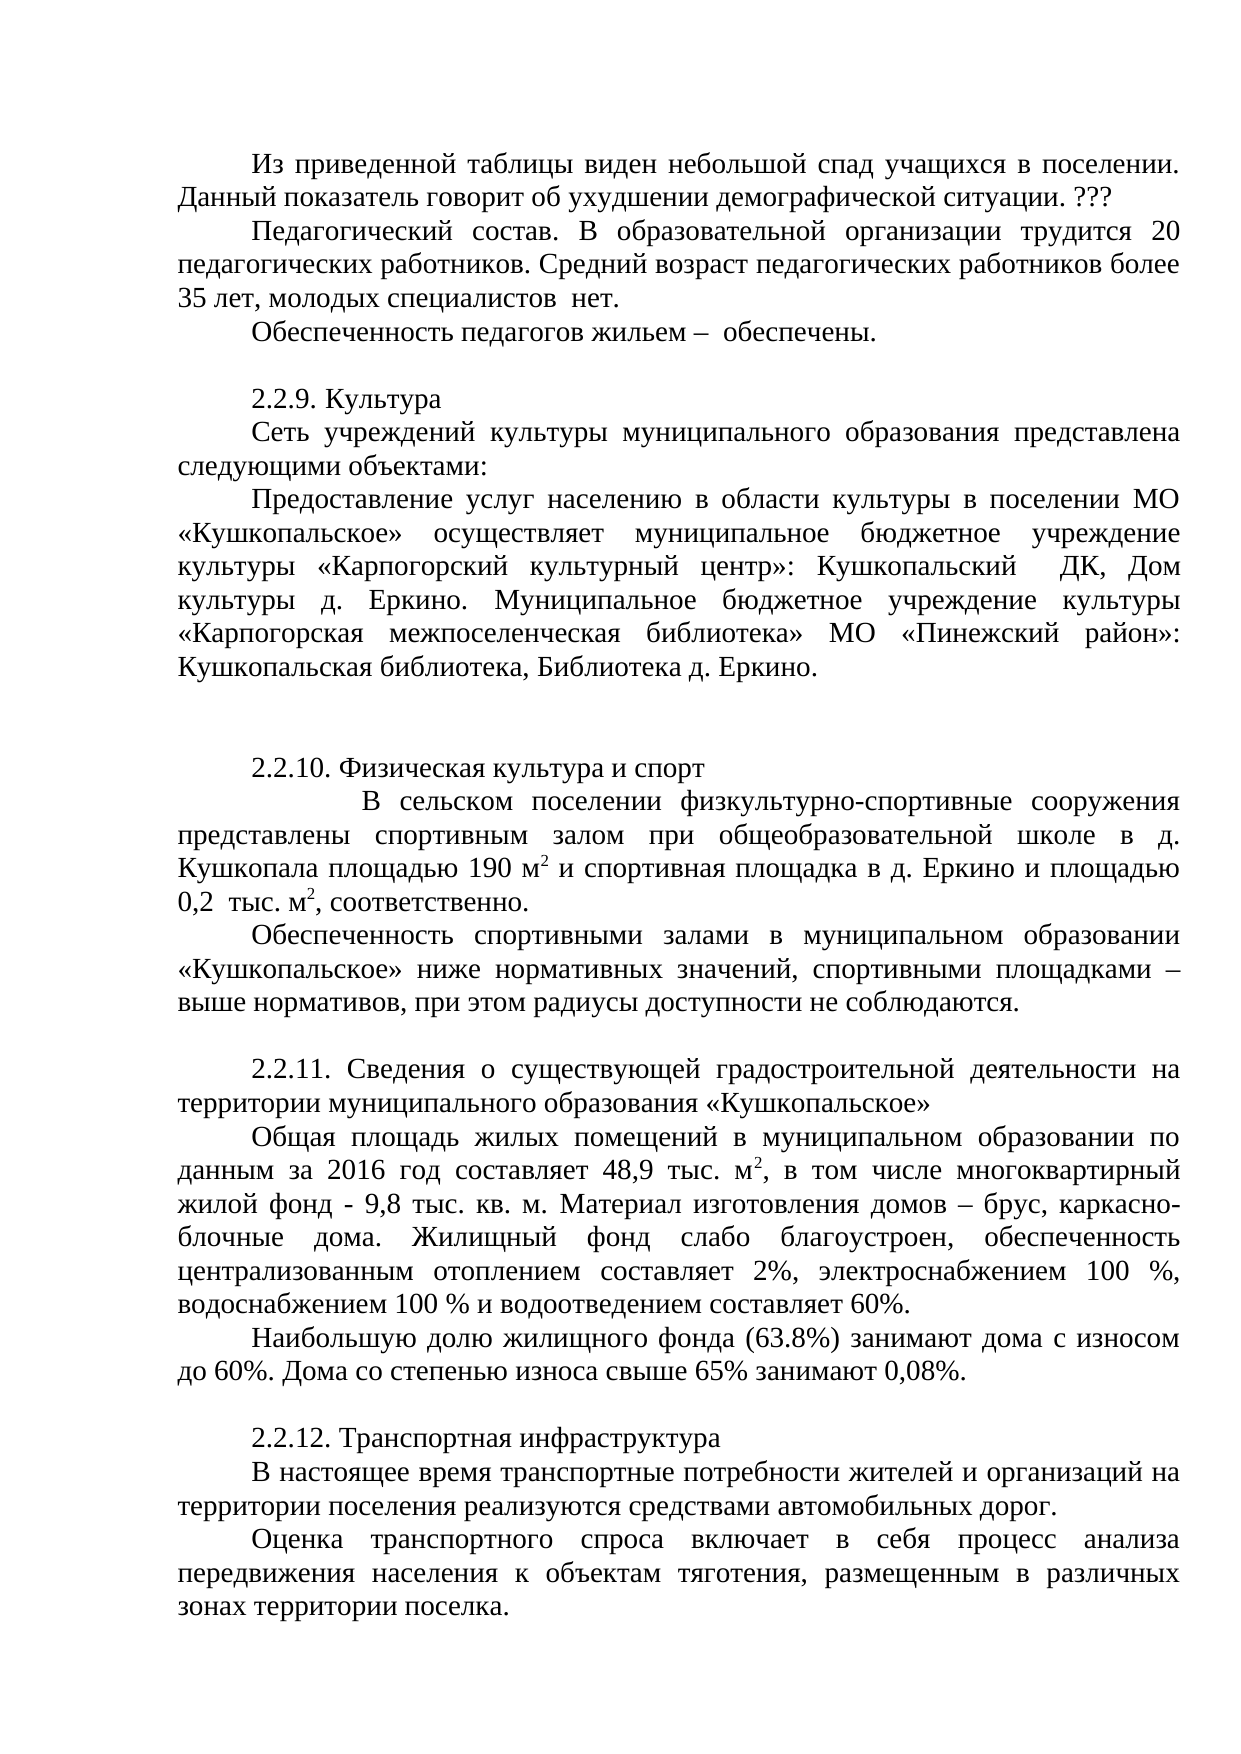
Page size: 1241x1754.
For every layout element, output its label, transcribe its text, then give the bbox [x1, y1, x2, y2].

text Оценка транспортного спроса включает в себя процесс анализа передвижения населения к объектам тяготения, размещенным в различных зонах территории поселка. [177, 1521, 1181, 1622]
text Обеспеченность спортивными залами в муниципальном образовании «Кушкопальское» ниже нормативных значений, спортивными площадками – выше нормативов, при этом радиусы доступности не соблюдаются. [177, 917, 1181, 1018]
text Наибольшую долю жилищного фонда (63.8%) занимают дома с износом до 60%. Дома со степенью износа свыше 65% занимают 0,08%. [177, 1320, 1181, 1387]
text Общая площадь жилых помещений в муниципальном образовании по данным за 2016 год составляет 48,9 тыс. м2, в том числе многоквартирный жилой фонд - 9,8 тыс. кв. м. Материал изготовления домов – брус, каркасно-блочные дома. Жилищный фонд слабо благоустроен, обеспеченность централизованным отоплением составляет 2%, электроснабжением 100 %, водоснабжением 100 % и водоотведением составляет 60%. [177, 1119, 1181, 1320]
text Предоставление услуг населению в области культуры в поселении МО «Кушкопальское» осуществляет муниципальное бюджетное учреждение культуры «Карпогорский культурный центр»: Кушкопальский ДК, Дом культуры д. Еркино. Муниципальное бюджетное учреждение культуры «Карпогорская межпоселенческая библиотека» МО «Пинежский район»: Кушкопальская библиотека, Библиотека д. Еркино. [177, 481, 1181, 683]
text В сельском поселении физкультурно-спортивные сооружения представлены спортивным залом при общеобразовательной школе в д. Кушкопала площадью 190 м2 и спортивная площадка в д. Еркино и площадью 0,2 тыс. м2, соответственно. [177, 783, 1181, 917]
text Обеспеченность педагогов жильем – обеспечены. [177, 314, 1181, 347]
text 2.2.9. Культура [177, 381, 1181, 414]
text Сеть учреждений культуры муниципального образования представлена следующими объектами: [177, 414, 1181, 481]
text В настоящее время транспортные потребности жителей и организаций на территории поселения реализуются средствами автомобильных дорог. [177, 1454, 1181, 1521]
text 2.2.12. Транспортная инфраструктура [177, 1421, 1181, 1454]
text 2.2.11. Сведения о существующей градостроительной деятельности на территории муниципального образования «Кушкопальское» [177, 1052, 1181, 1119]
text 2.2.10. Физическая культура и спорт [177, 750, 1181, 783]
text Педагогический состав. В образовательной организации трудится 20 педагогических работников. Средний возраст педагогических работников более 35 лет, молодых специалистов нет. [177, 213, 1181, 314]
text Из приведенной таблицы виден небольшой спад учащихся в поселении. Данный показатель говорит об ухудшении демографической ситуации. ??? [177, 146, 1181, 213]
